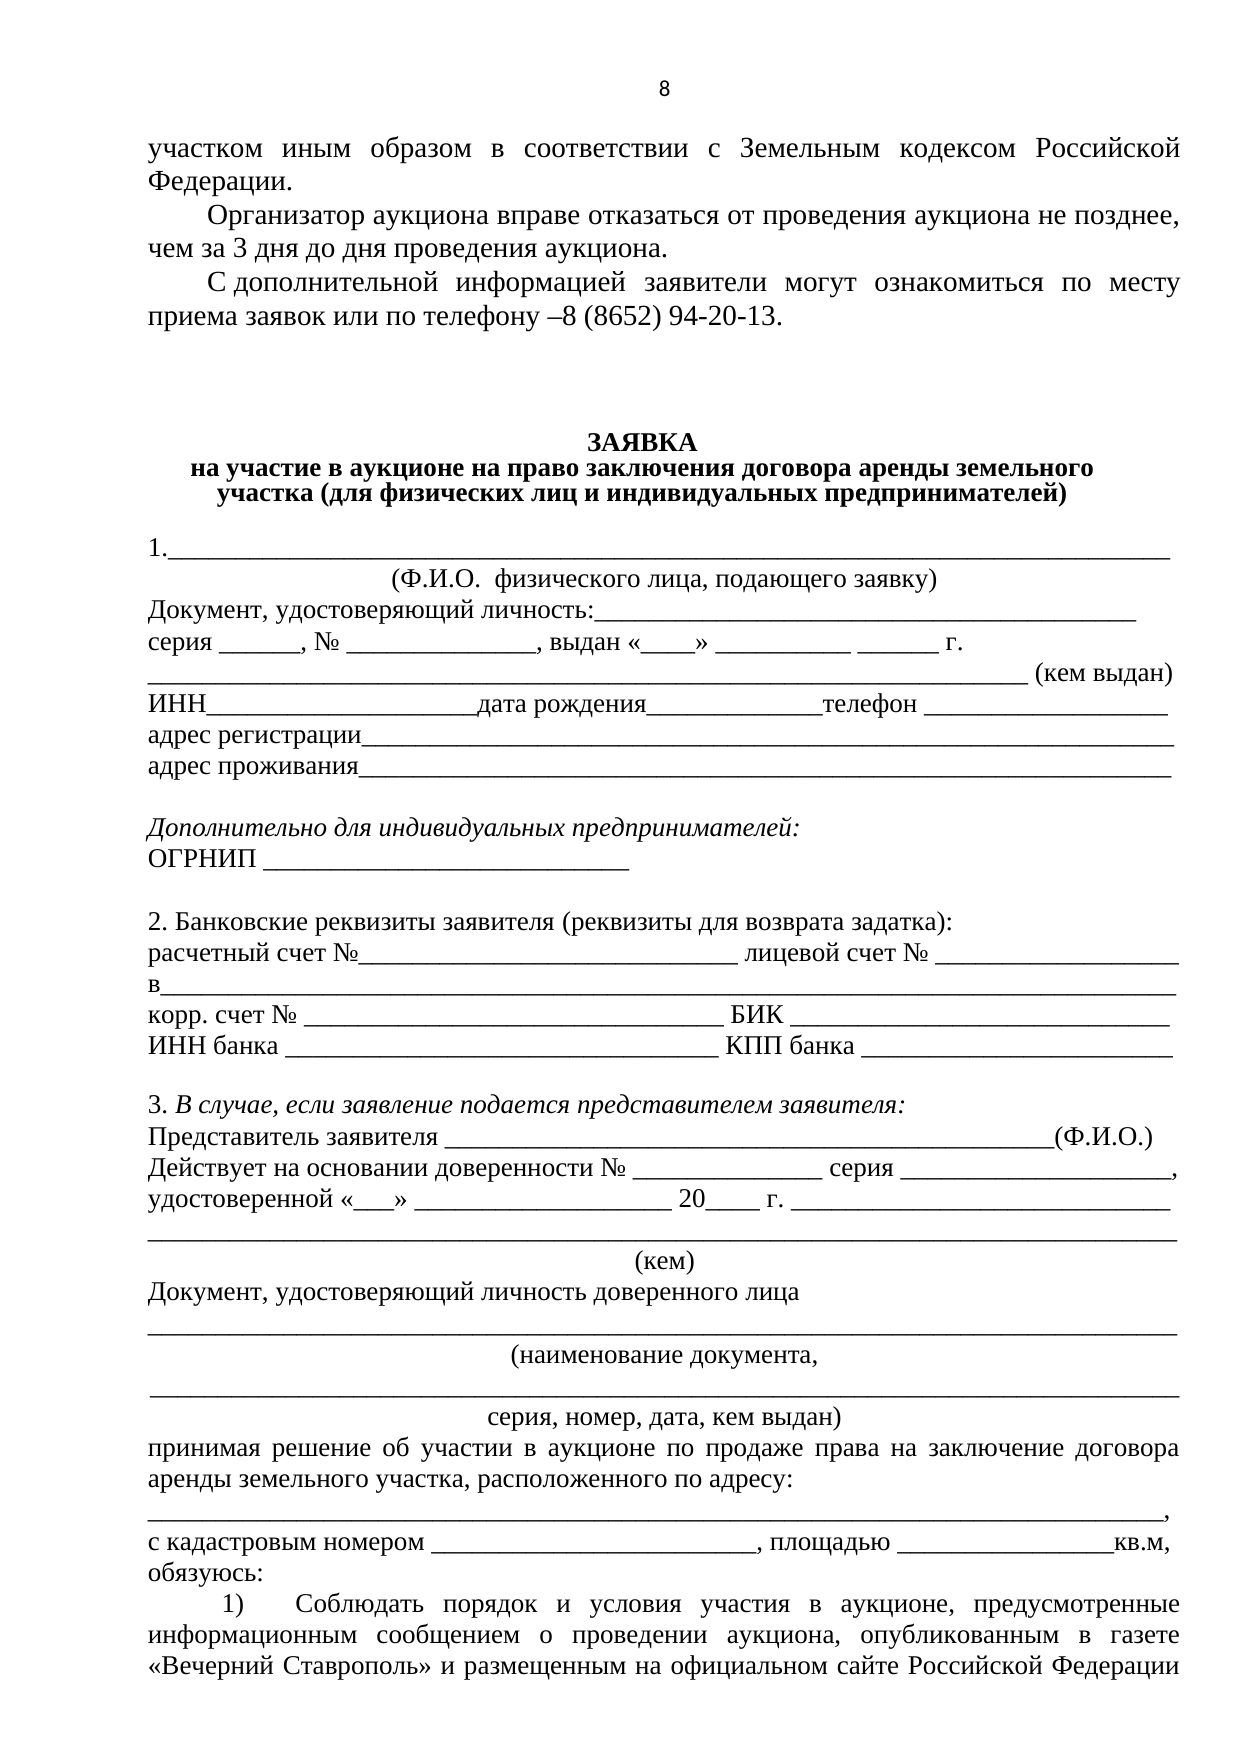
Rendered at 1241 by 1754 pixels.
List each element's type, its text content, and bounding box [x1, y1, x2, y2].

text удостоверенной «___» ___________________ 20____ г. ____________________________ [148, 1182, 1181, 1213]
text серия, номер, дата, кем выдан) [148, 1400, 1181, 1431]
text 2. Банковские реквизиты заявителя (реквизиты для возврата задатка): [148, 905, 1181, 936]
text Дополнительно для индивидуальных предпринимателей: [148, 811, 1181, 843]
text адрес регистрации____________________________________________________________ [148, 718, 1181, 749]
text (кем) [148, 1244, 1181, 1276]
text ___________________________________________________________________________, [148, 1493, 1181, 1525]
text расчетный счет №____________________________ лицевой счет № __________________ [148, 936, 1181, 967]
text Организатор аукциона вправе отказаться от проведения аукциона не позднее, чем за 3 дня до дня проведения аукциона. [148, 197, 1181, 264]
text Представитель заявителя _____________________________________________(Ф.И.О.) [148, 1120, 1181, 1151]
text ЗАЯВКА [148, 431, 1137, 456]
text ИНН банка ________________________________ КПП банка _______________________ [148, 1029, 1181, 1061]
text серия ______, № ______________, выдан «____» __________ ______ г. [148, 624, 1181, 656]
text принимая решение об участии в аукционе по продаже права на заключение договора аренды земельного участка, расположенного по адресу: [148, 1431, 1181, 1493]
text С дополнительной информацией заявители могут ознакомиться по месту приема заявок или по телефону –8 (8652) 94-20-13. [148, 264, 1181, 331]
text на участие в аукционе на право заключения договора аренды земельного участка (для физических лиц и индивидуальных предпринимателей) [148, 456, 1137, 506]
text обязуюсь: [148, 1556, 1181, 1587]
text 3. В случае, если заявление подается представителем заявителя: [148, 1089, 1181, 1120]
text (Ф.И.О. физического лица, подающего заявку) [148, 562, 1181, 593]
text ____________________________________________________________________________ [148, 1213, 1181, 1244]
text Документ, удостоверяющий личность:________________________________________ [148, 593, 1181, 624]
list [148, 1587, 1181, 1680]
text Действует на основании доверенности № ______________ серия ____________________, [148, 1151, 1181, 1182]
text 1.__________________________________________________________________________ [148, 531, 1181, 562]
text в___________________________________________________________________________ [148, 967, 1181, 998]
text с кадастровым номером ________________________, площадью ________________кв.м, [148, 1525, 1181, 1556]
text ОГРНИП ___________________________ [148, 843, 1181, 874]
text корр. счет № _______________________________ БИК ____________________________ [148, 998, 1181, 1029]
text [148, 130, 1181, 197]
text Документ, удостоверяющий личность доверенного лица ____________________________________________________________________________ [148, 1276, 1181, 1338]
text адрес проживания____________________________________________________________ [148, 749, 1181, 780]
text (наименование документа, ____________________________________________________________________________ [148, 1338, 1181, 1400]
text _________________________________________________________________ (кем выдан) [148, 656, 1181, 687]
text ИНН____________________дата рождения_____________телефон __________________ [148, 687, 1181, 718]
